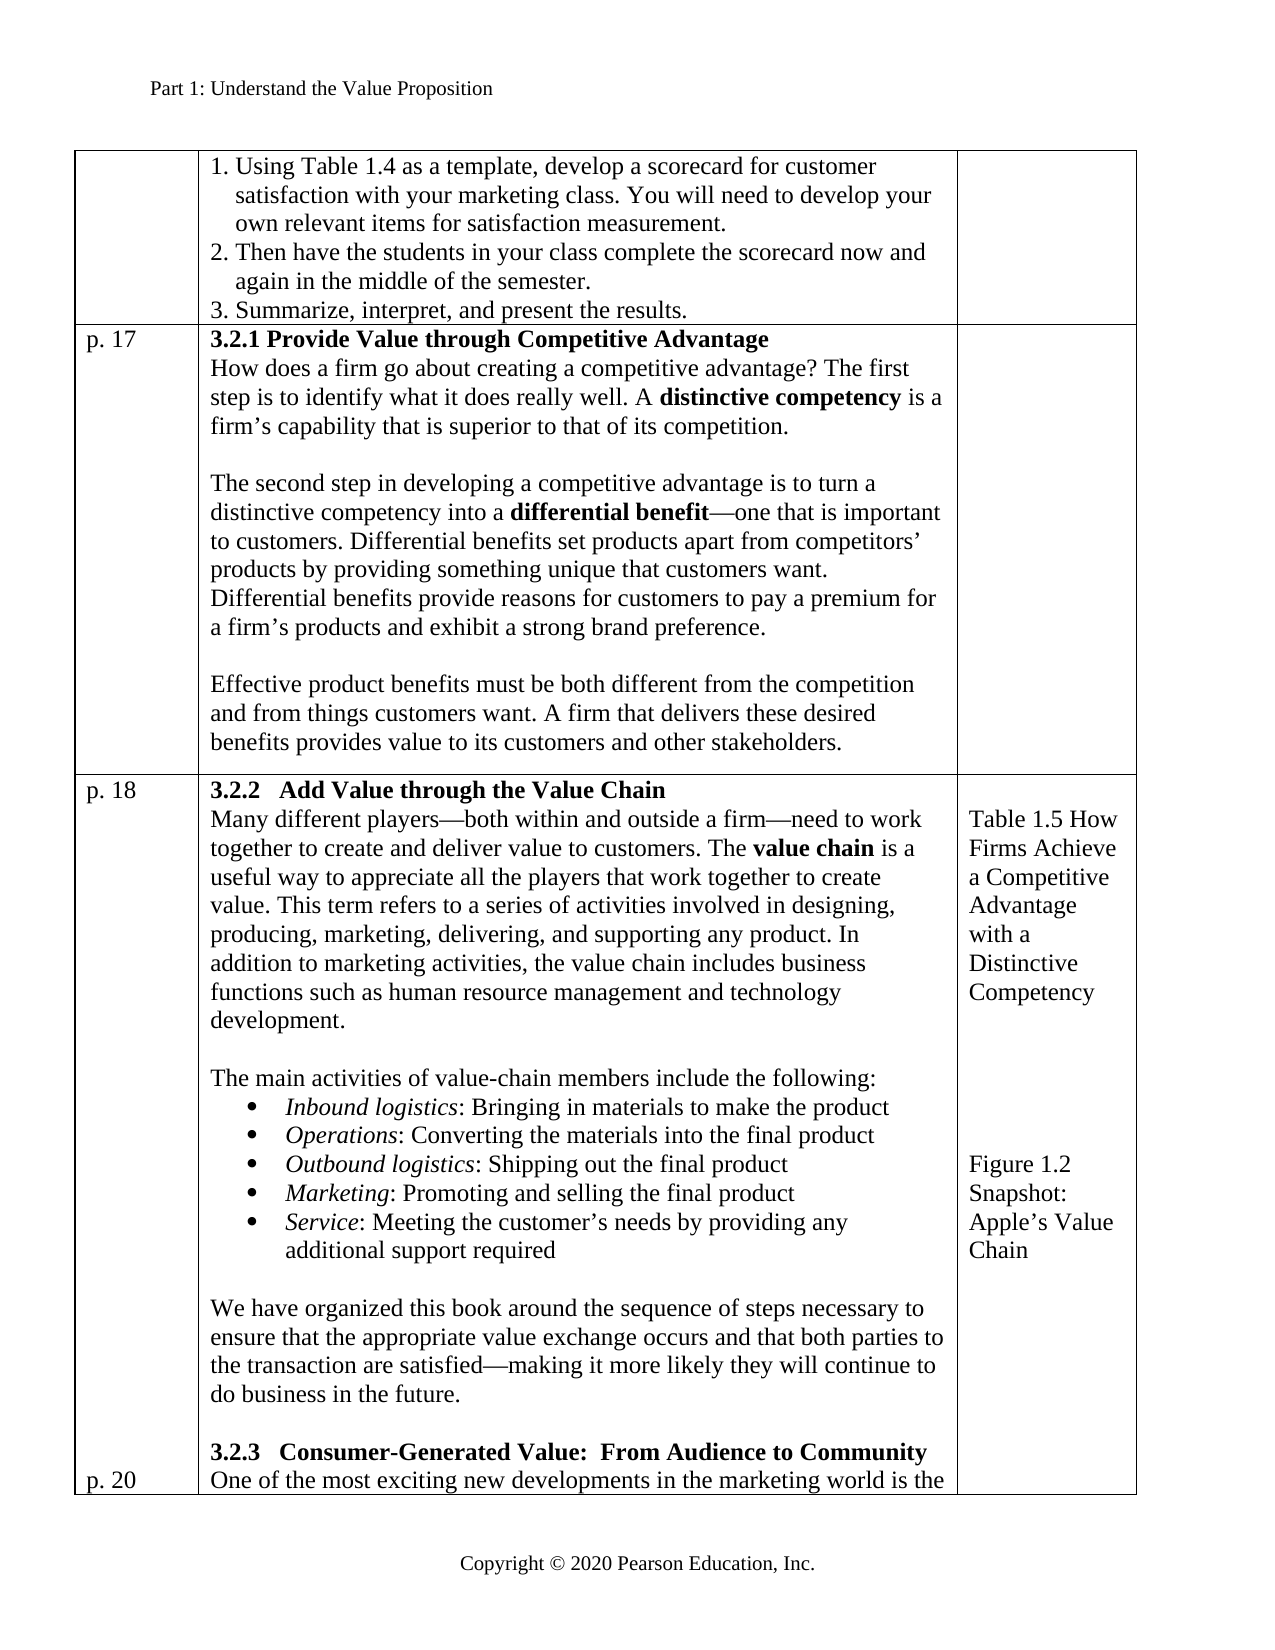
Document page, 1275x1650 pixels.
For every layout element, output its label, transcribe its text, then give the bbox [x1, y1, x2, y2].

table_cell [199, 151, 957, 323]
table_cell 3.2.1 Provide Value through Competitive Advantage How does a firm go about creating a competitive advantage? The first step is to identify what it does really well. A distinctive competency is a firm’s capability that is superior to that of its competition. The second step in developing a competitive advantage is to turn a distinctive competency into a differential benefit—one that is important to customers. Differential benefits set products apart from competitors’ products by providing something unique that customers want. Differential benefits provide reasons for customers to pay a premium for a firm’s products and exhibit a strong brand preference. Effective product benefits must be both different from the competition and from things customers want. A firm that delivers these desired benefits provides value to its customers and other stakeholders. [199, 325, 957, 774]
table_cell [199, 775, 957, 1494]
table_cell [958, 775, 1136, 1494]
table_cell [958, 325, 1136, 774]
table_cell p. 18 p. 20 [76, 775, 198, 1494]
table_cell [958, 151, 1136, 323]
table_cell [76, 151, 198, 323]
table_cell p. 17 [76, 325, 198, 774]
